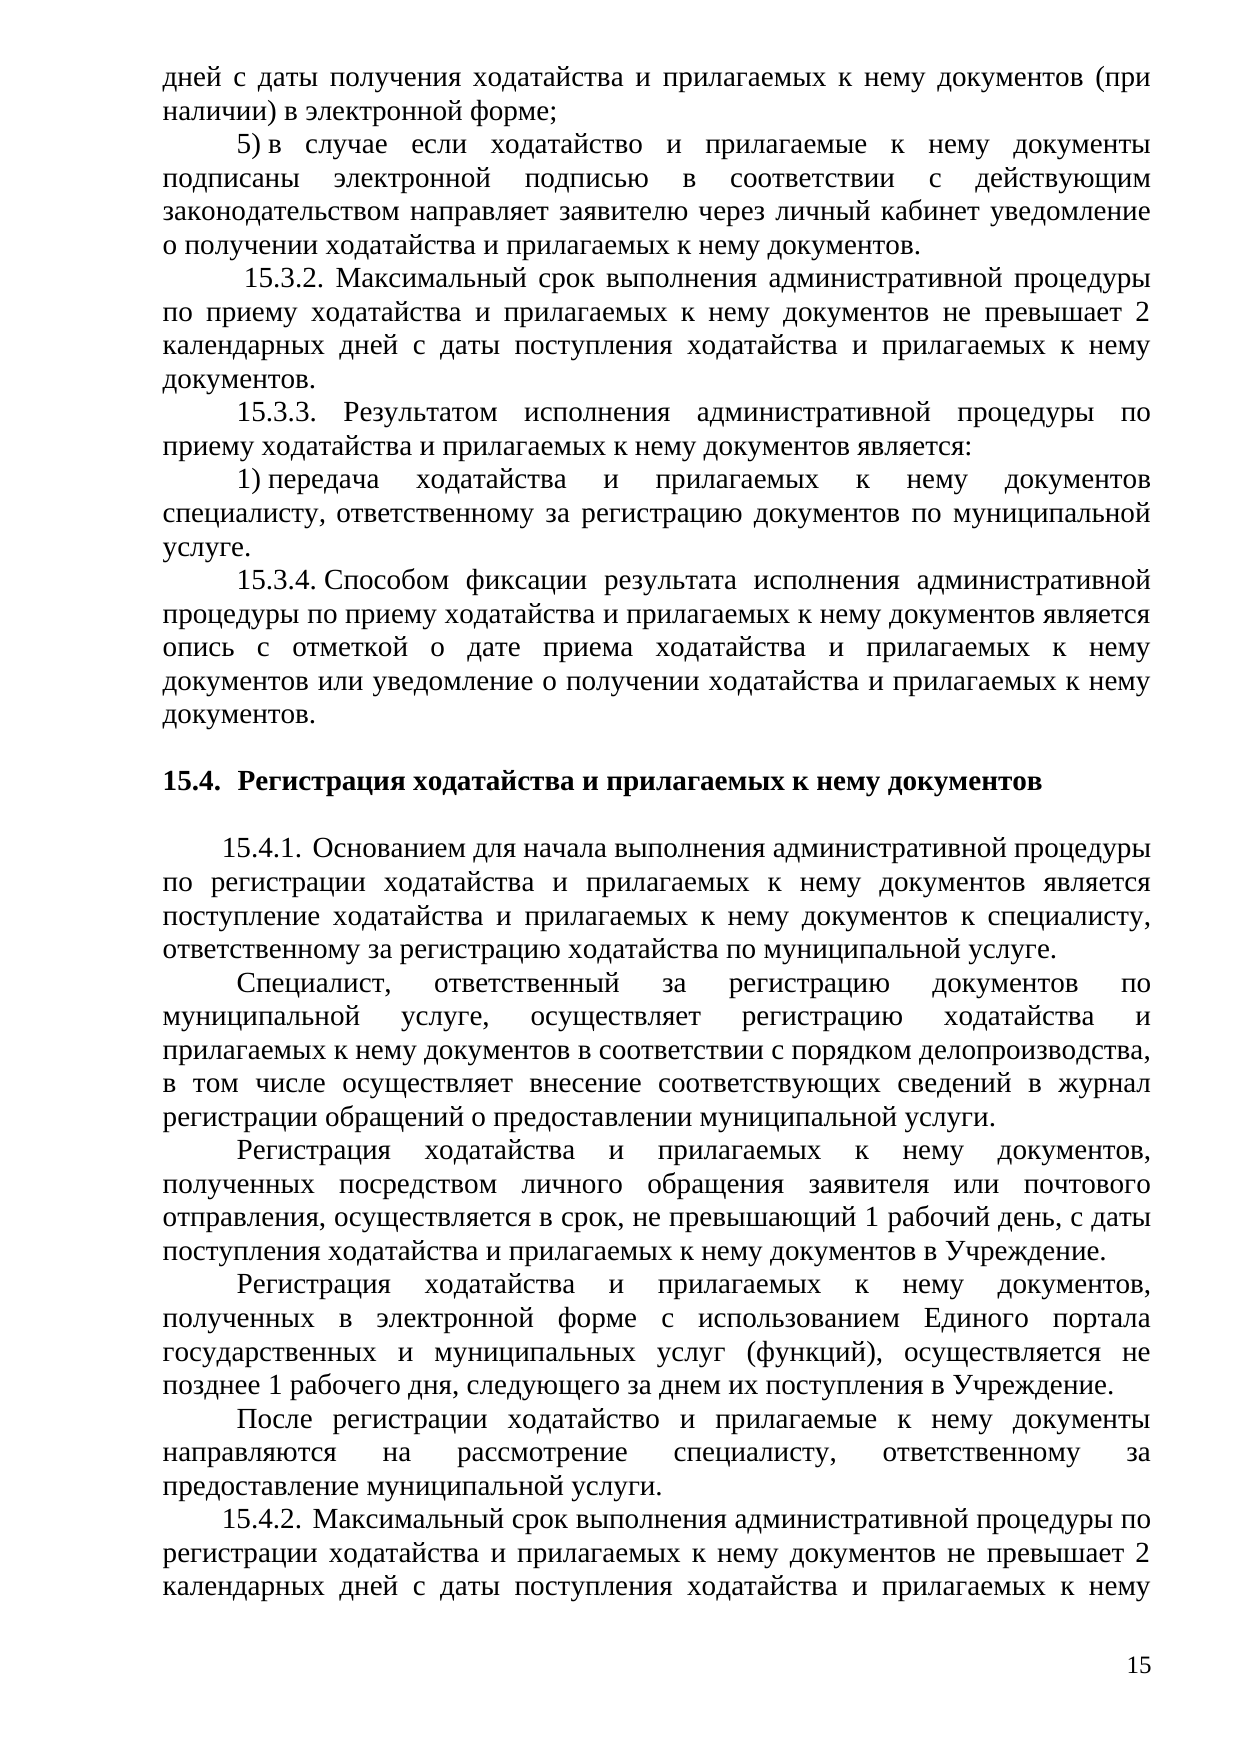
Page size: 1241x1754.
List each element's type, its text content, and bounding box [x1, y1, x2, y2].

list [162, 1501, 1152, 1602]
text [162, 59, 1152, 126]
list Регистрация ходатайства и прилагаемых к нему документов [162, 763, 1152, 797]
text 1) передача ходатайства и прилагаемых к нему документов специалисту, ответственному за регистрацию документов по муниципальной услуге. [162, 462, 1152, 562]
text 15.3.4. Способом фиксации результата исполнения административной процедуры по приему ходатайства и прилагаемых к нему документов является опись с отметкой о дате приема ходатайства и прилагаемых к нему документов или уведомление о получении ходатайства и прилагаемых к нему документов. [162, 562, 1152, 730]
text 5) в случае если ходатайство и прилагаемые к нему документы подписаны электронной подписью в соответствии с действующим законодательством направляет заявителю через личный кабинет уведомление о получении ходатайства и прилагаемых к нему документов. [162, 126, 1152, 260]
text Специалист, ответственный за регистрацию документов по муниципальной услуге, осуществляет регистрацию ходатайства и прилагаемых к нему документов в соответствии с порядком делопроизводства, в том числе осуществляет внесение соответствующих сведений в журнал регистрации обращений о предоставлении муниципальной услуги. [162, 965, 1152, 1132]
list Основанием для начала выполнения административной процедуры по регистрации ходатайства и прилагаемых к нему документов является поступление ходатайства и прилагаемых к нему документов к специалисту, ответственному за регистрацию ходатайства по муниципальной услуге. [162, 831, 1152, 965]
text После регистрации ходатайство и прилагаемые к нему документы направляются на рассмотрение специалисту, ответственному за предоставление муниципальной услуги. [162, 1401, 1152, 1501]
text Регистрация ходатайства и прилагаемых к нему документов, полученных в электронной форме с использованием Единого портала государственных и муниципальных услуг (функций), осуществляется не позднее 1 рабочего дня, следующего за днем их поступления в Учреждение. [162, 1267, 1152, 1401]
text Регистрация ходатайства и прилагаемых к нему документов, полученных посредством личного обращения заявителя или почтового отправления, осуществляется в срок, не превышающий 1 рабочий день, с даты поступления ходатайства и прилагаемых к нему документов в Учреждение. [162, 1132, 1152, 1267]
text 15.3.2. Максимальный срок выполнения административной процедуры по приему ходатайства и прилагаемых к нему документов не превышает 2 календарных дней с даты поступления ходатайства и прилагаемых к нему документов. [162, 260, 1152, 394]
text 15.3.3. Результатом исполнения административной процедуры по приему ходатайства и прилагаемых к нему документов является: [162, 394, 1152, 462]
